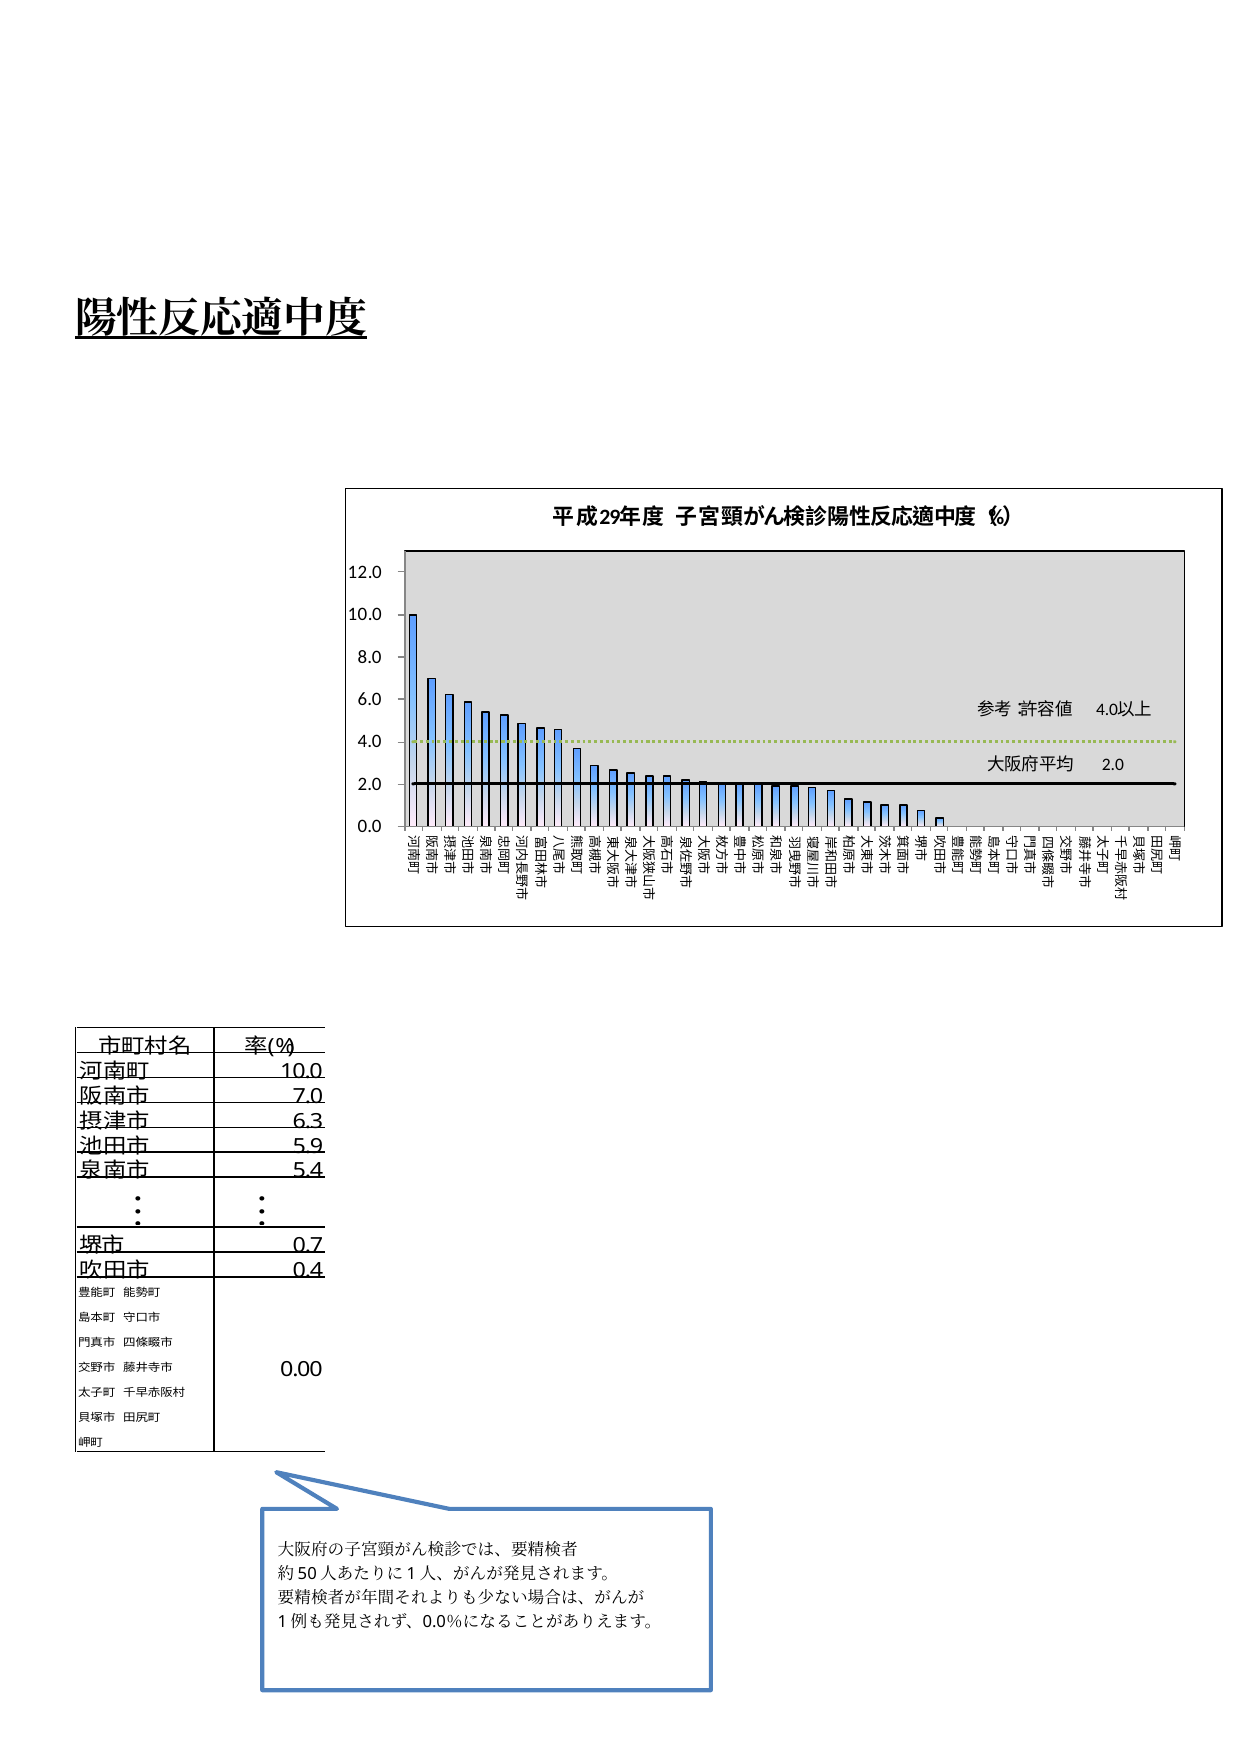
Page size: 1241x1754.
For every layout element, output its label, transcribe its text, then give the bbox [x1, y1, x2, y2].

text 陽性反応適中度 [75, 277, 1165, 352]
